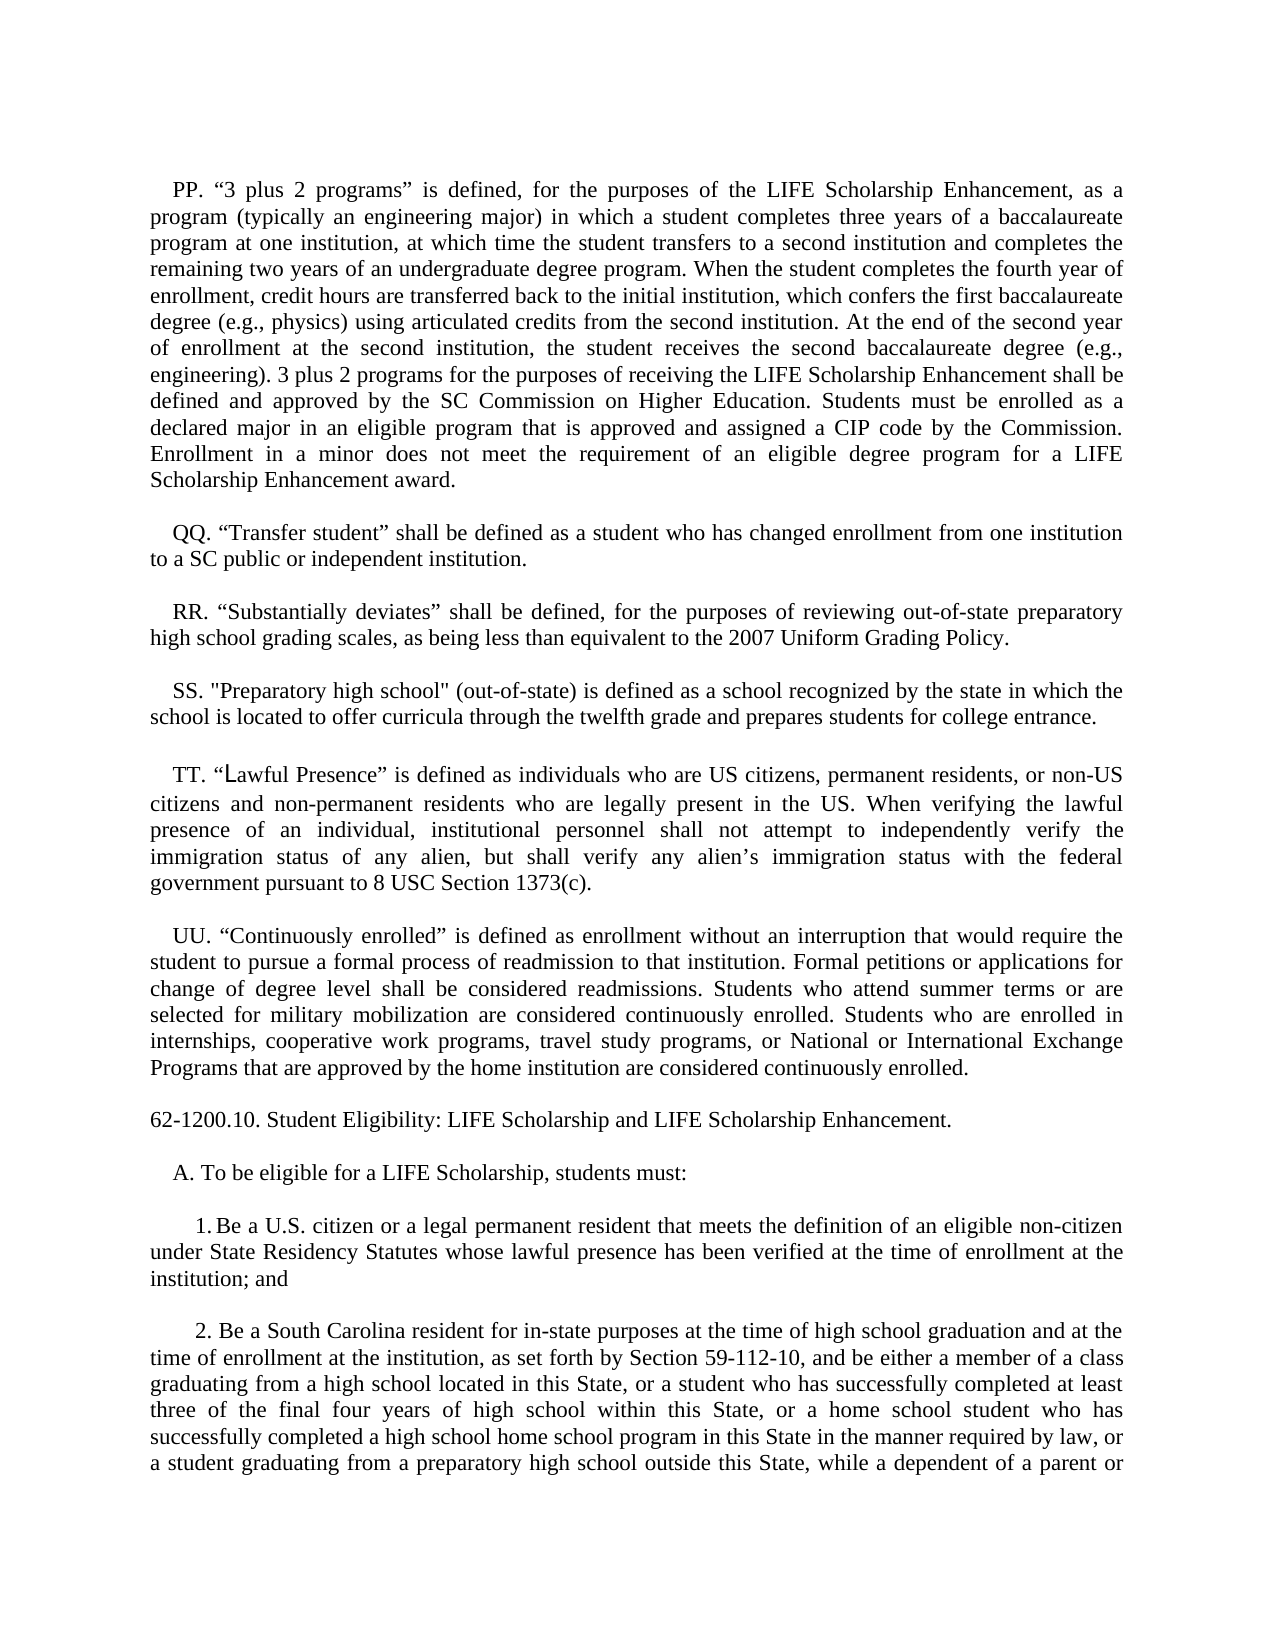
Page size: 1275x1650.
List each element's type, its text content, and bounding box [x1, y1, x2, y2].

text UU. “Continuously enrolled” is defined as enrollment without an interruption that would require the student to pursue a formal process of readmission to that institution. Formal petitions or applications for change of degree level shall be considered readmissions. Students who attend summer terms or are selected for military mobilization are considered continuously enrolled. Students who are enrolled in internships, cooperative work programs, travel study programs, or National or International Exchange Programs that are approved by the home institution are considered continuously enrolled. [150, 922, 1125, 1080]
text TT. “Lawful Presence” is defined as individuals who are US citizens, permanent residents, or non-US citizens and non-permanent residents who are legally present in the US. When verifying the lawful presence of an individual, institutional personnel shall not attempt to independently verify the immigration status of any alien, but shall verify any alien’s immigration status with the federal government pursuant to 8 USC Section 1373(c). [150, 756, 1125, 896]
text SS. "Preparatory high school" (out-of-state) is defined as a school recognized by the state in which the school is located to offer curricula through the twelfth grade and prepares students for college entrance. [150, 677, 1125, 730]
text PP. “3 plus 2 programs” is defined, for the purposes of the LIFE Scholarship Enhancement, as a program (typically an engineering major) in which a student completes three years of a baccalaureate program at one institution, at which time the student transfers to a second institution and completes the remaining two years of an undergraduate degree program. When the student completes the fourth year of enrollment, credit hours are transferred back to the initial institution, which confers the first baccalaureate degree (e.g., physics) using articulated credits from the second institution. At the end of the second year of enrollment at the second institution, the student receives the second baccalaureate degree (e.g., engineering). 3 plus 2 programs for the purposes of receiving the LIFE Scholarship Enhancement shall be defined and approved by the SC Commission on Higher Education. Students must be enrolled as a declared major in an eligible program that is approved and assigned a CIP code by the Commission. Enrollment in a minor does not meet the requirement of an eligible degree program for a LIFE Scholarship Enhancement award. [150, 176, 1125, 493]
list Be a U.S. citizen or a legal permanent resident that meets the definition of an eligible non-citizen under State Residency Statutes whose lawful presence has been verified at the time of enrollment at the institution; and [150, 1212, 1125, 1291]
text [150, 1317, 1125, 1475]
text QQ. “Transfer student” shall be defined as a student who has changed enrollment from one institution to a SC public or independent institution. [150, 519, 1125, 572]
list To be eligible for a LIFE Scholarship, students must: [172, 1159, 1125, 1186]
text 62-1200.10. Student Eligibility: LIFE Scholarship and LIFE Scholarship Enhancement. [150, 1106, 1125, 1133]
text RR. “Substantially deviates” shall be defined, for the purposes of reviewing out-of-state preparatory high school grading scales, as being less than equivalent to the 2007 Uniform Grading Policy. [150, 598, 1125, 651]
